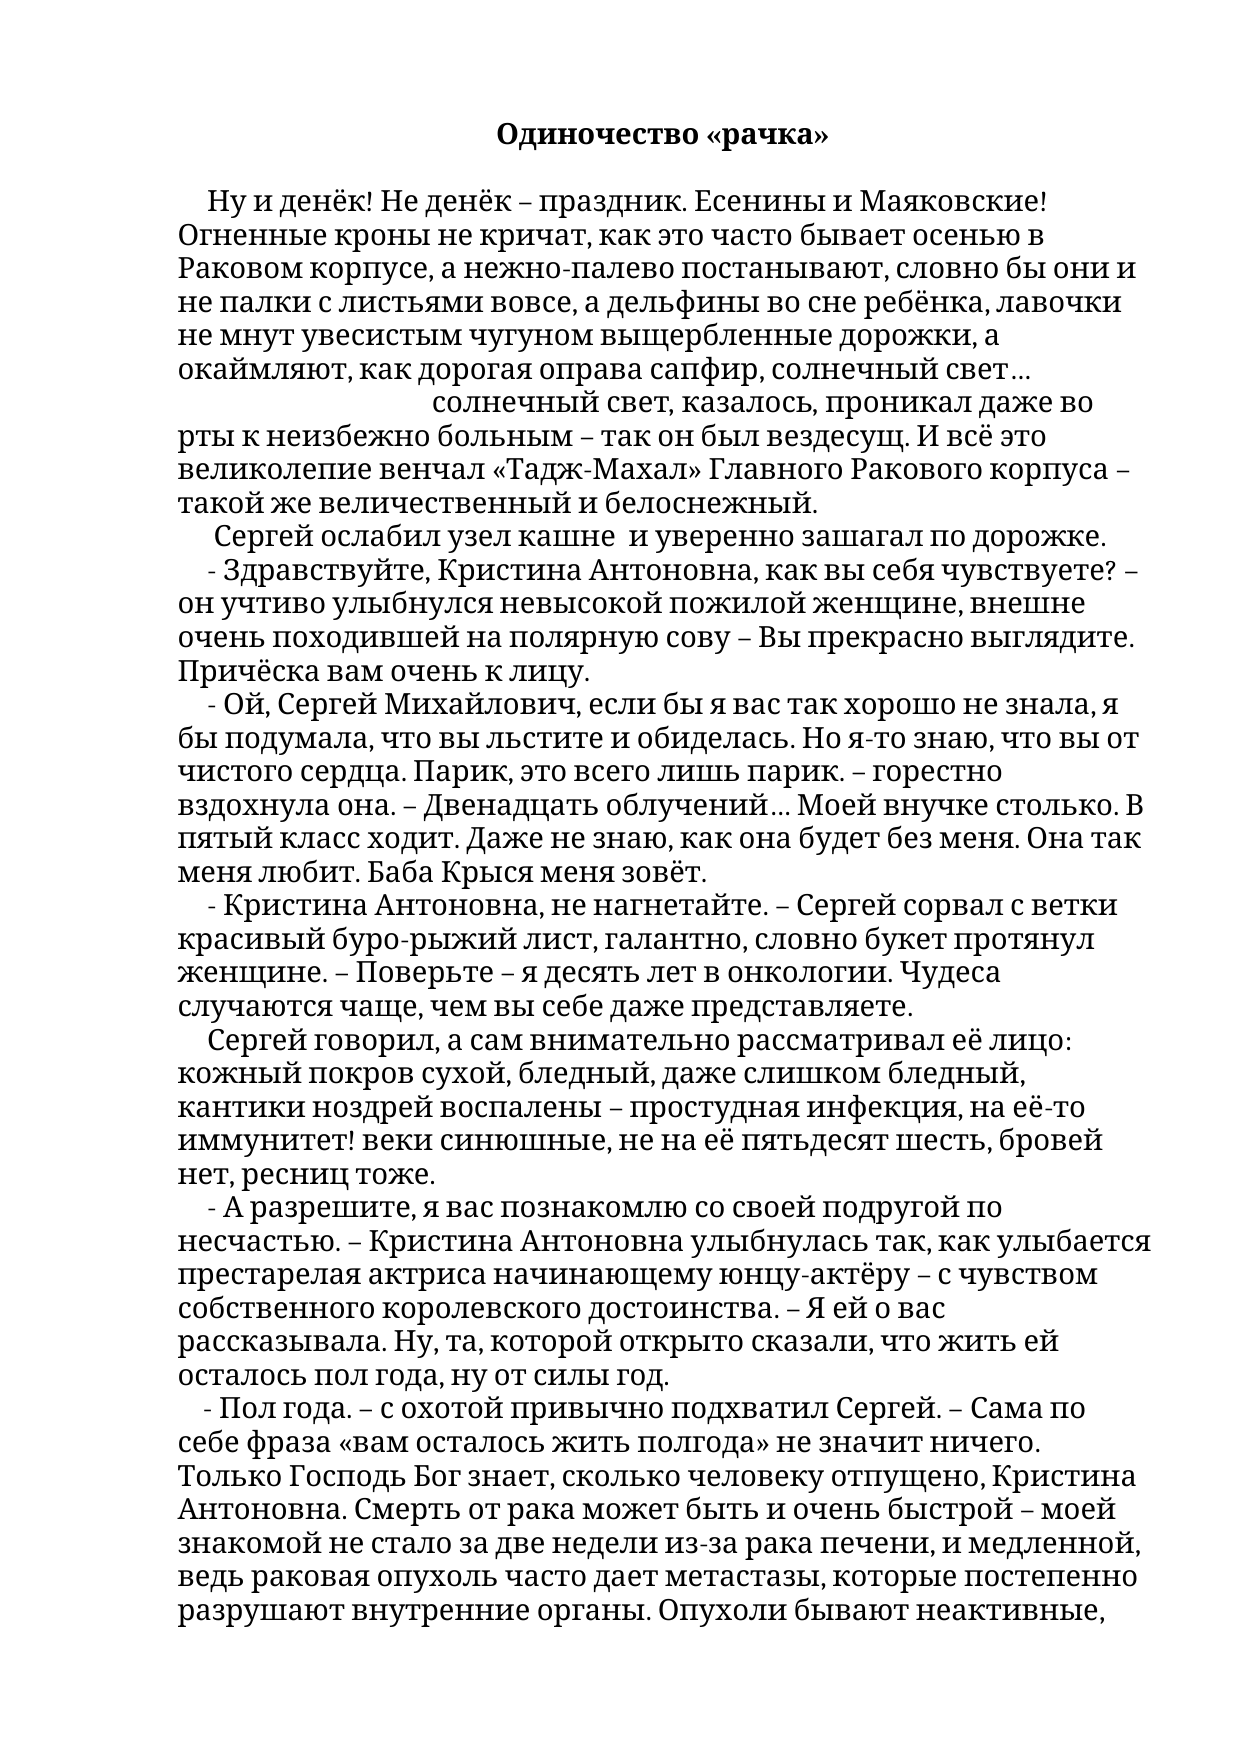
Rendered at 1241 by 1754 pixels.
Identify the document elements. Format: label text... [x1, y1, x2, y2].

text Сергей говорил, а сам внимательно рассматривал её лицо: кожный покров сухой, бледный, даже слишком бледный, кантики ноздрей воспалены – простудная инфекция, на её-то иммунитет! веки синюшные, не на её пятьдесят шесть, бровей нет, ресниц тоже. [177, 1024, 1152, 1191]
text Одиночество «рачка» [177, 118, 1152, 152]
text - А разрешите, я вас познакомлю со своей подругой по несчастью. – Кристина Антоновна улыбнулась так, как улыбается престарелая актриса начинающему юнцу-актёру – с чувством собственного королевского достоинства. – Я ей о вас рассказывала. Ну, та, которой открыто сказали, что жить ей осталось пол года, ну от силы год. [177, 1191, 1152, 1393]
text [177, 1393, 1152, 1627]
text - Здравствуйте, Кристина Антоновна, как вы себя чувствуете? – он учтиво улыбнулся невысокой пожилой женщине, внешне очень походившей на полярную сову – Вы прекрасно выглядите. Причёска вам очень к лицу. [177, 554, 1152, 688]
text солнечный свет, казалось, проникал даже во рты к неизбежно больным – так он был вездесущ. И всё это великолепие венчал «Тадж-Махал» Главного Ракового корпуса – такой же величественный и белоснежный. [177, 386, 1152, 521]
text - Ой, Сергей Михайлович, если бы я вас так хорошо не знала, я бы подумала, что вы льстите и обиделась. Но я-то знаю, что вы от чистого сердца. Парик, это всего лишь парик. – горестно вздохнула она. – Двенадцать облучений… Моей внучке столько. В пятый класс ходит. Даже не знаю, как она будет без меня. Она так меня любит. Баба Крыся меня зовёт. [177, 688, 1152, 889]
text - Кристина Антоновна, не нагнетайте. – Сергей сорвал с ветки красивый буро-рыжий лист, галантно, словно букет протянул женщине. – Поверьте – я десять лет в онкологии. Чудеса случаются чаще, чем вы себе даже представляете. [177, 889, 1152, 1024]
text Ну и денёк! Не денёк – праздник. Есенины и Маяковские! Огненные кроны не кричат, как это часто бывает осенью в Раковом корпусе, а нежно-палево постанывают, словно бы они и не палки с листьями вовсе, а дельфины во сне ребёнка, лавочки не мнут увесистым чугуном выщербленные дорожки, а окаймляют, как дорогая оправа сапфир, солнечный свет… [177, 185, 1152, 386]
text Сергей ослабил узел кашне и уверенно зашагал по дорожке. [177, 521, 1152, 554]
